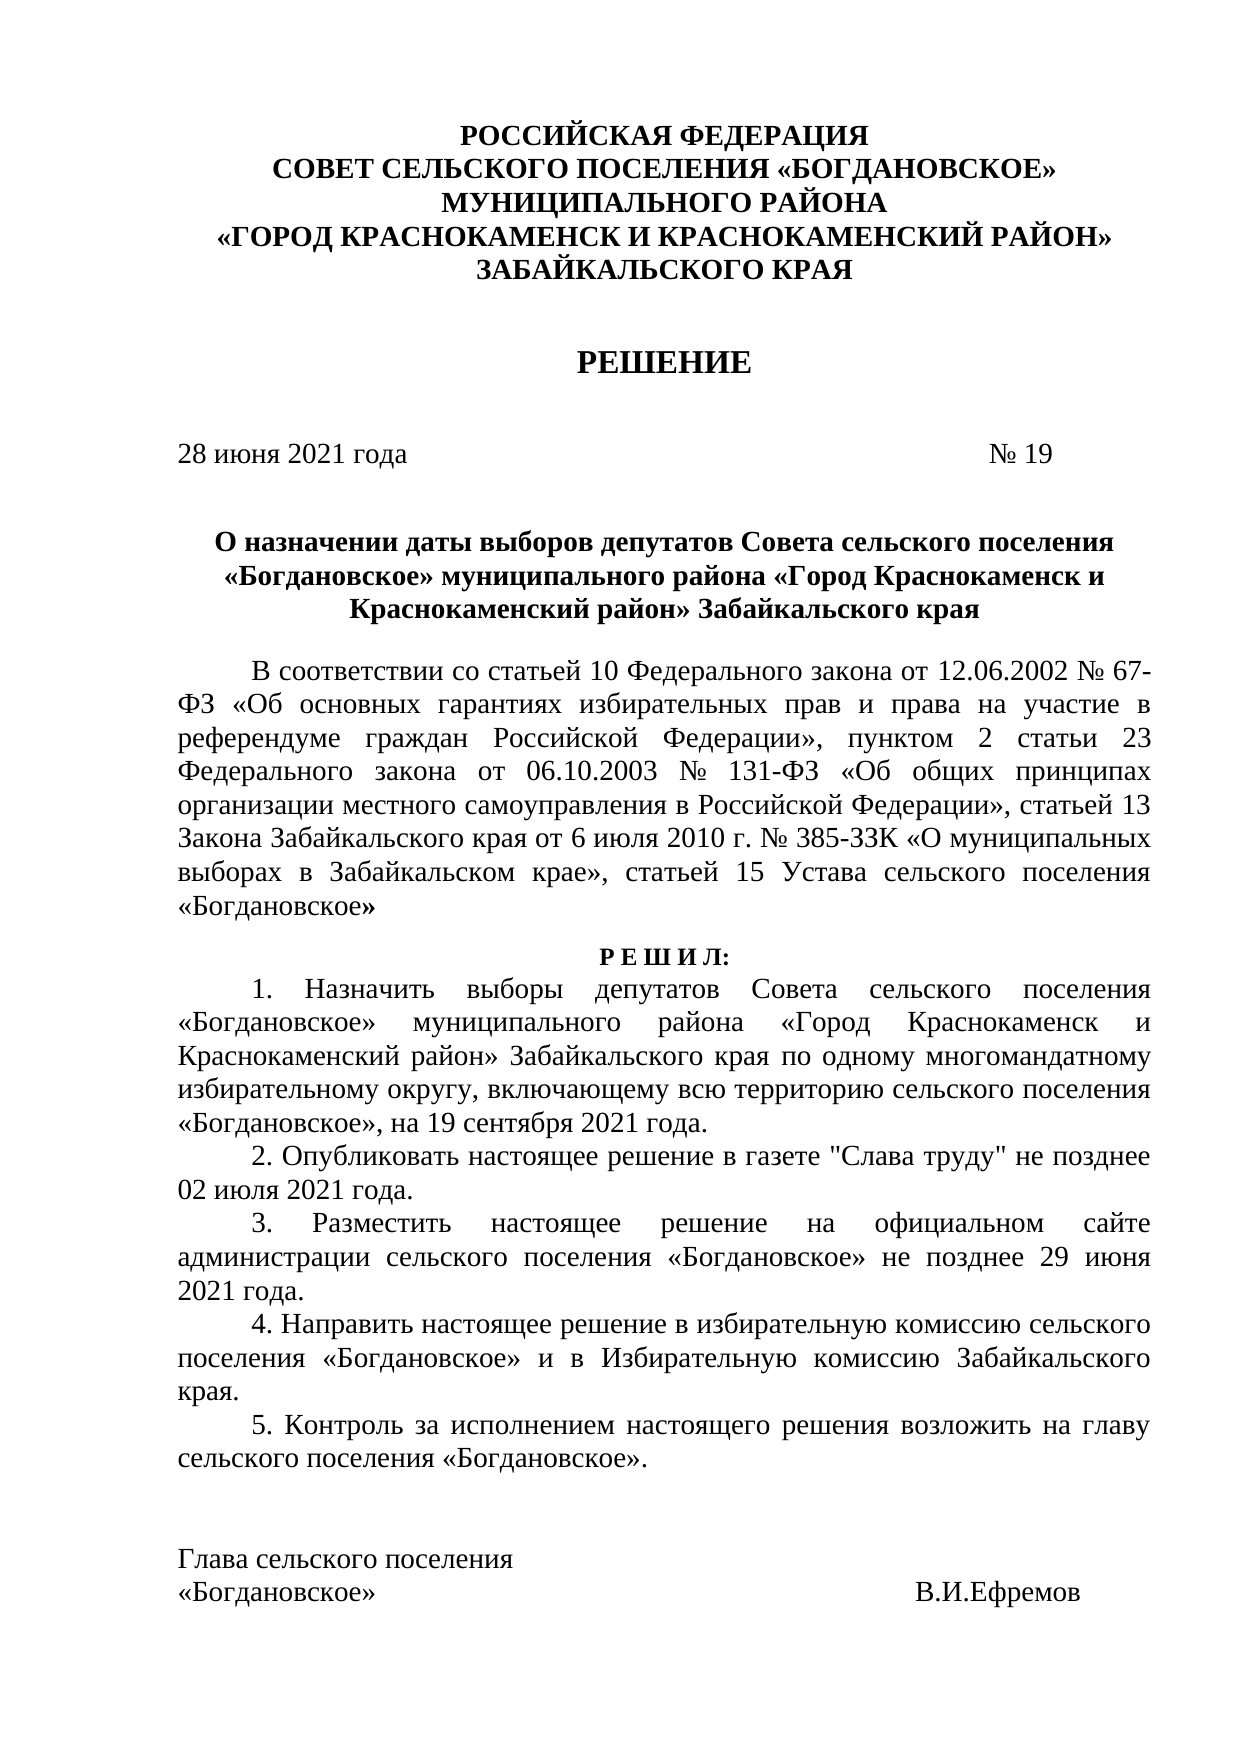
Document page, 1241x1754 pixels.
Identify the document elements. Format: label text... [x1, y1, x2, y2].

text СОВЕТ СЕЛЬСКОГО ПОСЕЛЕНИЯ «БОГДАНОВСКОЕ» [177, 152, 1152, 185]
text 4. Направить настоящее решение в избирательную комиссию сельского поселения «Богдановское» и в Избирательную комиссию Забайкальского края. [177, 1306, 1152, 1407]
text Глава сельского поселения [177, 1541, 1152, 1574]
text 3. Разместить настоящее решение на официальном сайте администрации сельского поселения «Богдановское» не позднее 29 июня 2021 года. [177, 1206, 1152, 1306]
text 28 июня 2021 года № 19 [177, 436, 1152, 470]
subtitle РЕШЕНИЕ [177, 342, 1152, 380]
text «Богдановское» В.И.Ефремов [177, 1574, 1152, 1608]
text В соответствии со статьей 10 Федерального закона от 12.06.2002 № 67-ФЗ «Об основных гарантиях избирательных прав и права на участие в референдуме граждан Российской Федерации», пунктом 2 статьи 23 Федерального закона от 06.10.2003 № 131-ФЗ «Об общих принципах организации местного самоуправления в Российской Федерации», статьей 13 Закона Забайкальского края от 6 июля 2010 г. № 385-ЗЗК «О муниципальных выборах в Забайкальском крае», статьей 15 Устава сельского поселения «Богдановское» [177, 653, 1152, 921]
text МУНИЦИПАЛЬНОГО РАЙОНА [177, 185, 1152, 219]
text 5. Контроль за исполнением настоящего решения возложить на главу сельского поселения «Богдановское». [177, 1407, 1152, 1474]
text 2. Опубликовать настоящее решение в газете "Слава труду" не позднее 02 июля 2021 года. [177, 1138, 1152, 1206]
text 1. Назначить выборы депутатов Совета сельского поселения «Богдановское» муниципального района «Город Краснокаменск и Краснокаменский район» Забайкальского края по одному многомандатному избирательному округу, включающему всю территорию сельского поселения «Богдановское», на 19 сентября 2021 года. [177, 971, 1152, 1138]
text «ГОРОД КРАСНОКАМЕНСК И КРАСНОКАМЕНСКИЙ РАЙОН» ЗАБАЙКАЛЬСКОГО КРАЯ [177, 219, 1152, 286]
text РОССИЙСКАЯ ФЕДЕРАЦИЯ [177, 118, 1152, 152]
text О назначении даты выборов депутатов Совета сельского поселения «Богдановское» муниципального района «Город Краснокаменск и Краснокаменский район» Забайкальского края [177, 524, 1152, 625]
text Р Е Ш И Л: [177, 942, 1152, 971]
